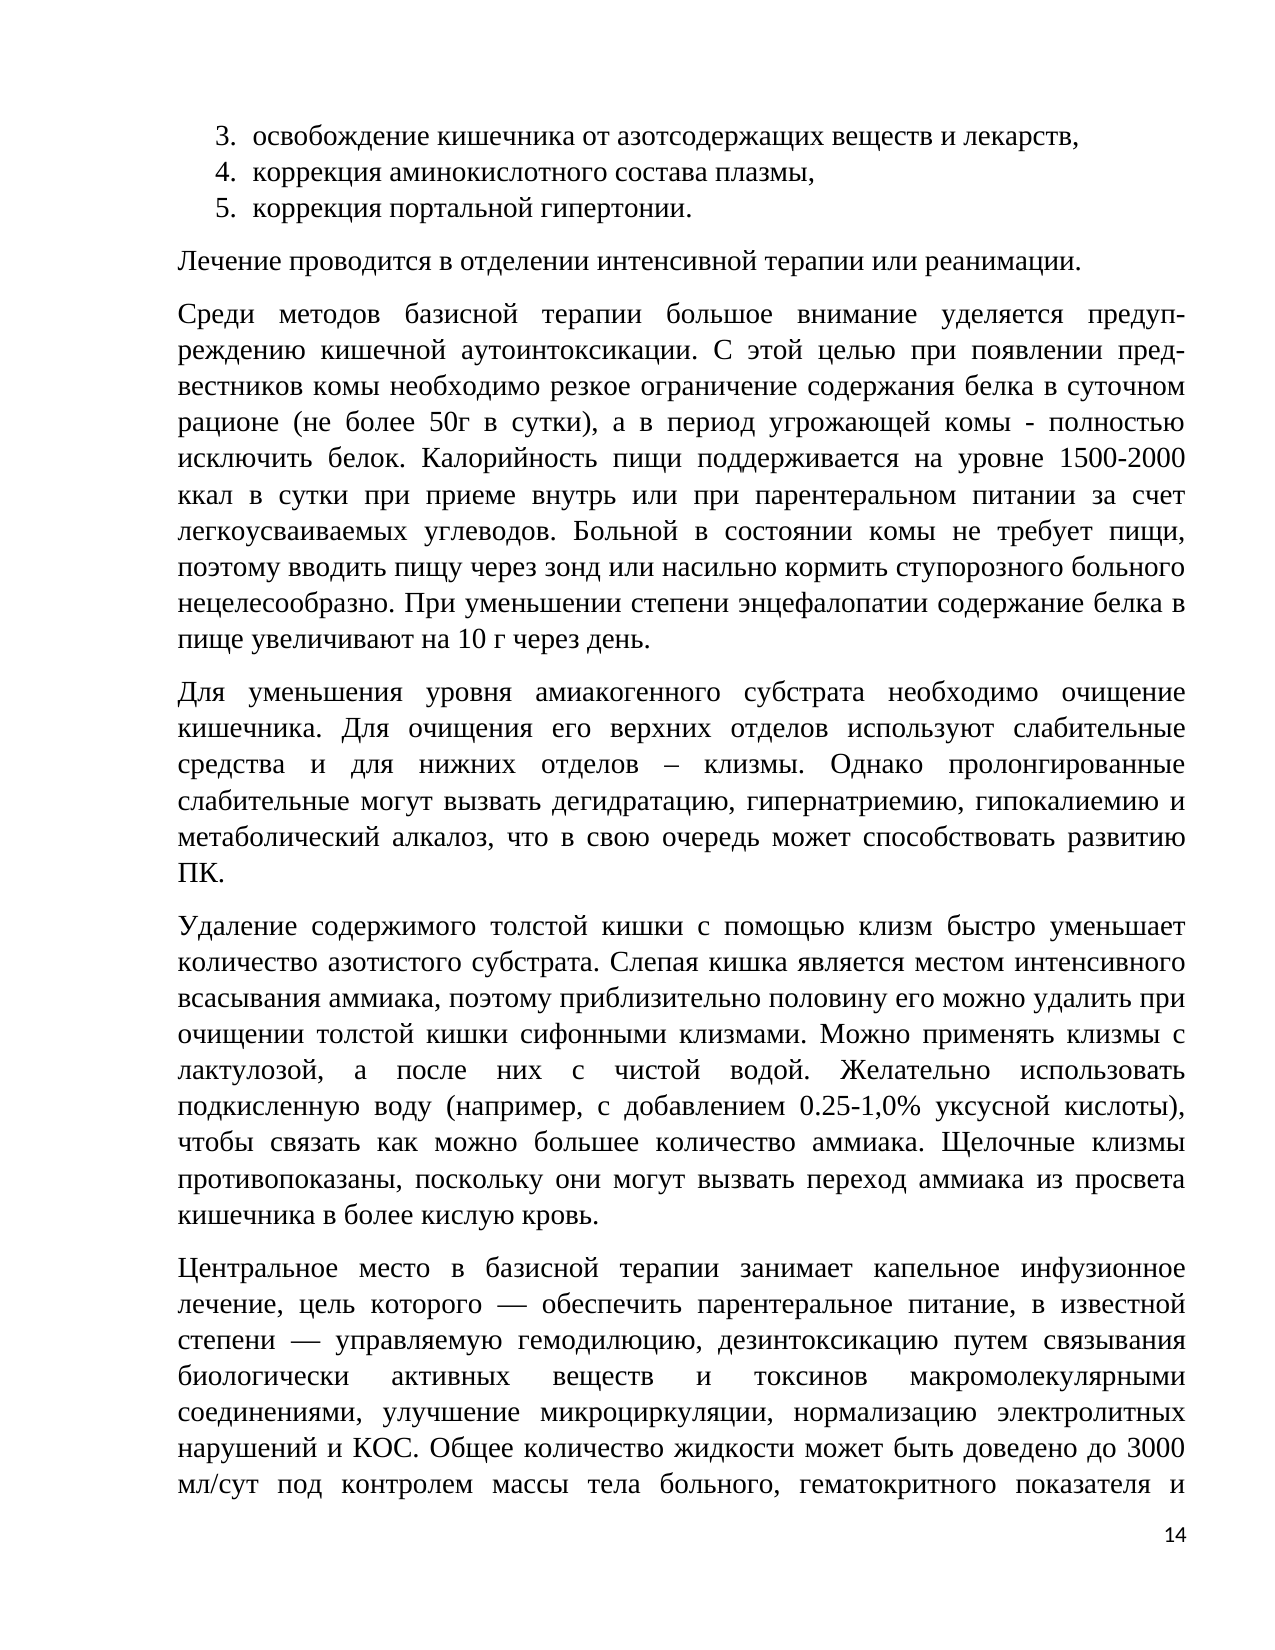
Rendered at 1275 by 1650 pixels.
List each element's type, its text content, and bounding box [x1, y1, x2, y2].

list освобождение кишечника от азотсодержащих веществ и лекарств, [215, 118, 1186, 152]
list коррекция аминокислотного состава плазмы, [215, 154, 1186, 188]
text Удаление содержимого толстой кишки с помощью клизм быстро уменьшает количество азотистого субстрата. Слепая кишка является местом интенсивного всасывания аммиака, поэтому приблизительно половину его можно удалить при очищении толстой кишки сифонными клизмами. Можно применять клизмы с лактулозой, а после них с чистой водой. Желательно использовать подкисленную воду (например, с добавлением 0.25-1,0% уксусной кислоты), чтобы связать как можно большее количество аммиака. Щелочные клизмы противопоказаны, поскольку они могут вызвать переход аммиака из просвета кишечника в более кислую кровь. [177, 908, 1186, 1230]
text Для уменьшения уровня амиакогенного субстрата необходимо очищение кишечника. Для очищения его верхних отделов используют слабительные средства и для нижних отделов – клизмы. Однако пролонгированные слабительные могут вызвать дегидратацию, гипернатриемию, гипокалиемию и метаболический алкалоз, что в свою очередь может способствовать развитию ПК. [177, 674, 1186, 888]
list коррекция портальной гипертонии. [215, 190, 1186, 224]
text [177, 1250, 1186, 1500]
text Лечение проводится в отделении интенсивной терапии или реанимации. [177, 243, 1186, 277]
text Среди методов базисной терапии большое внимание уделяется предуп-реждению кишечной аутоинтоксикации. С этой целью при появлении пред-вестников комы необходимо резкое ограничение содержания белка в суточном рационе (не более 50г в сутки), а в период угрожающей комы - полностью исключить белок. Калорийность пищи поддерживается на уровне 1500-2000 ккал в сутки при приеме внутрь или при парентеральном питании за счет легкоусваиваемых углеводов. Больной в состоянии комы не требует пищи, поэтому вводить пищу через зонд или насильно кормить ступорозного больного нецелесообразно. При уменьшении степени энцефалопатии содержание белка в пище увеличивают на 10 г через день. [177, 296, 1186, 655]
